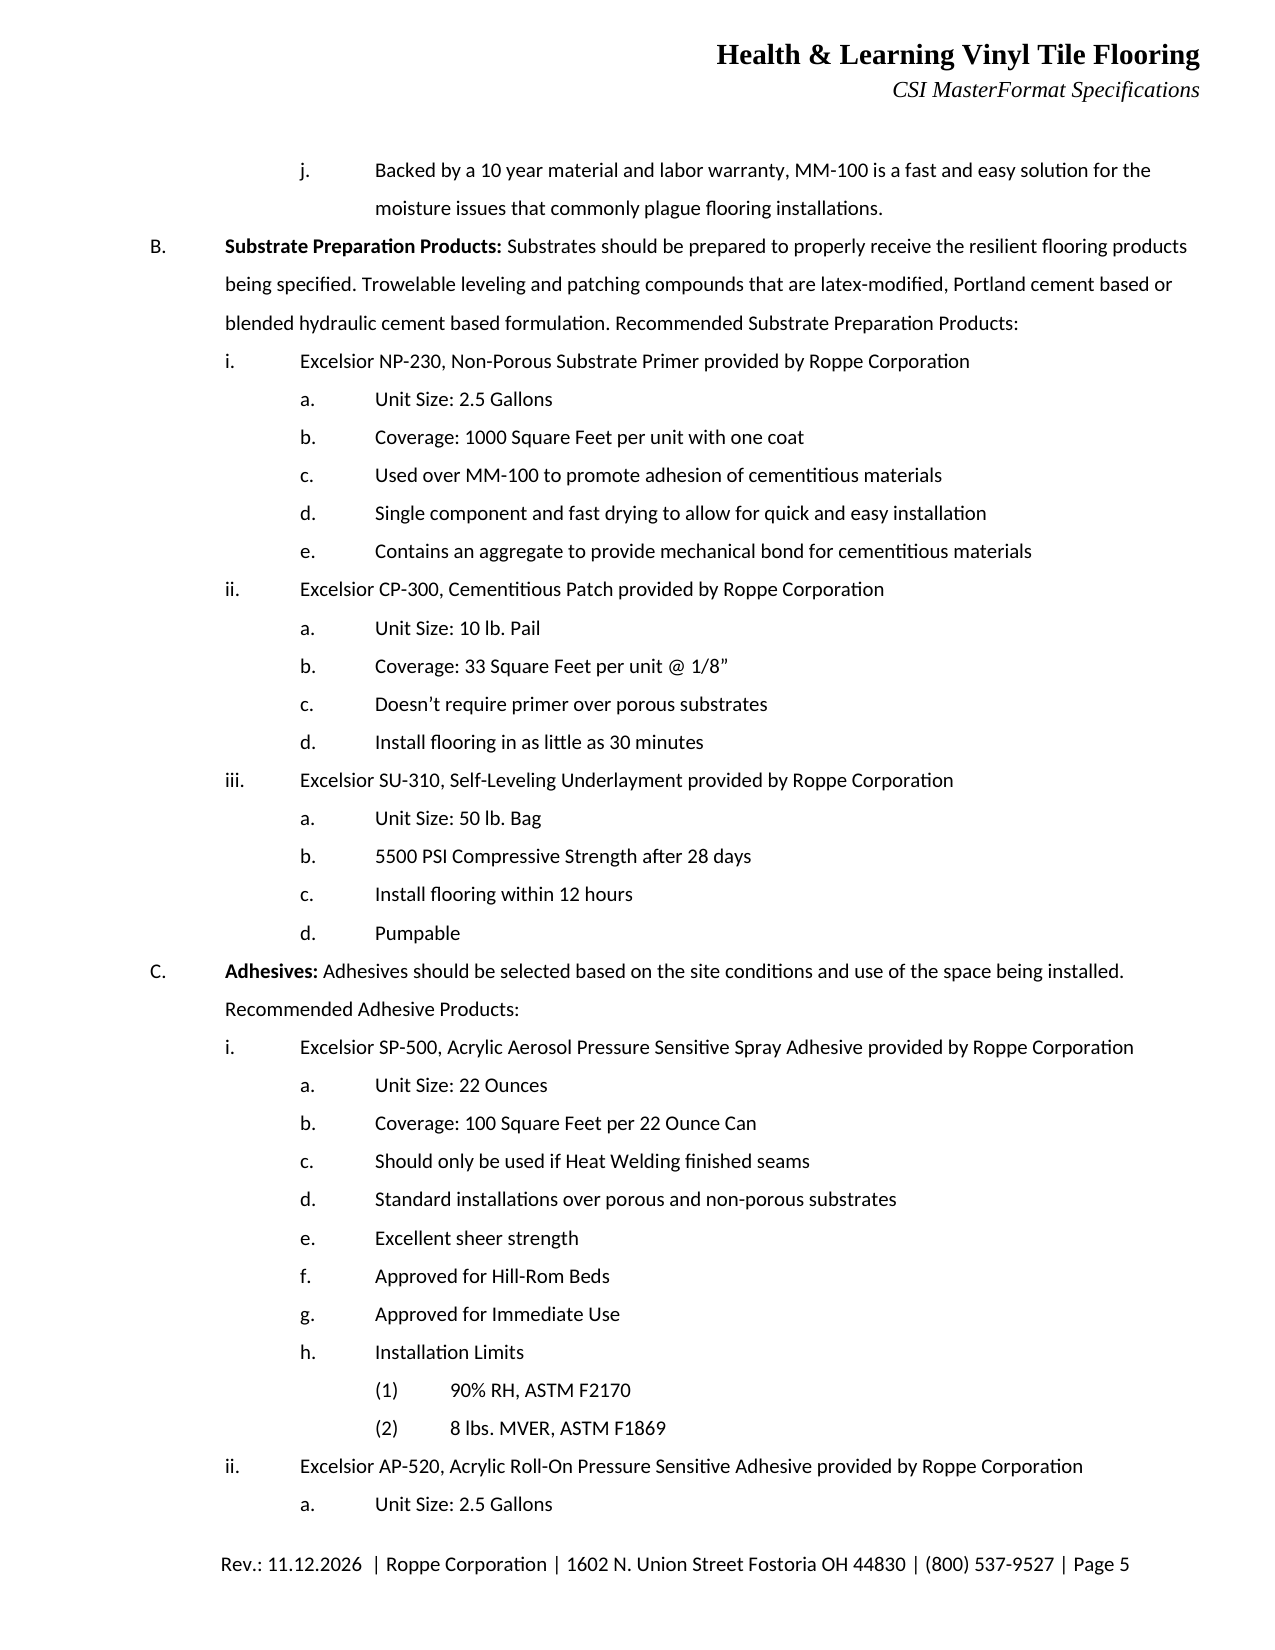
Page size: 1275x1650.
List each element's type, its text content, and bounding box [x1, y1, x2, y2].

list Contains an aggregate to provide mechanical bond for cementitious materials [300, 538, 1200, 564]
list Unit Size: 2.5 Gallons [300, 1492, 1200, 1517]
list Excelsior CP-300, Cementitious Patch provided by Roppe Corporation [225, 577, 1200, 602]
list Standard installations over porous and non-porous substrates [300, 1187, 1200, 1212]
list 5500 PSI Compressive Strength after 28 days [300, 843, 1200, 869]
list Unit Size: 50 lb. Bag [300, 805, 1200, 831]
list Coverage: 33 Square Feet per unit @ 1/8” [300, 653, 1200, 678]
list Excelsior NP-230, Non-Porous Substrate Primer provided by Roppe Corporation [225, 348, 1200, 373]
list Approved for Hill-Rom Beds [300, 1263, 1200, 1288]
list Unit Size: 10 lb. Pail [300, 615, 1200, 640]
list Excellent sheer strength [300, 1225, 1200, 1250]
list Doesn’t require primer over porous substrates [300, 691, 1200, 716]
list Install flooring in as little as 30 minutes [300, 729, 1200, 754]
list Coverage: 100 Square Feet per 22 Ounce Can [300, 1110, 1200, 1136]
list Excelsior SP-500, Acrylic Aerosol Pressure Sensitive Spray Adhesive provided by Roppe Corporation [225, 1034, 1200, 1059]
list Coverage: 1000 Square Feet per unit with one coat [300, 424, 1200, 449]
list Install flooring within 12 hours [300, 882, 1200, 907]
list Unit Size: 2.5 Gallons [300, 386, 1200, 411]
list Excelsior AP-520, Acrylic Roll-On Pressure Sensitive Adhesive provided by Roppe Corporation [225, 1453, 1200, 1479]
list Should only be used if Heat Welding finished seams [300, 1148, 1200, 1174]
list Used over MM-100 to promote adhesion of cementitious materials [300, 462, 1200, 488]
list Unit Size: 22 Ounces [300, 1072, 1200, 1098]
list 90% RH, ASTM F2170 [375, 1377, 1200, 1403]
list Pumpable [300, 920, 1200, 945]
list Approved for Immediate Use [300, 1301, 1200, 1326]
list Installation Limits [300, 1339, 1200, 1364]
list Adhesives: Adhesives should be selected based on the site conditions and use of the space being installed. Recommended Adhesive Products: [150, 958, 1200, 1021]
list Backed by a 10 year material and labor warranty, MM-100 is a fast and easy solution for the moisture issues that commonly plague flooring installations. [300, 157, 1200, 221]
list 8 lbs. MVER, ASTM F1869 [375, 1415, 1200, 1441]
list Excelsior SU-310, Self-Leveling Underlayment provided by Roppe Corporation [225, 767, 1200, 793]
list Single component and fast drying to allow for quick and easy installation [300, 500, 1200, 526]
list Substrate Preparation Products: Substrates should be prepared to properly receive the resilient flooring products being specified. Trowelable leveling and patching compounds that are latex-modified, Portland cement based or blended hydraulic cement based formulation. Recommended Substrate Preparation Products: [150, 233, 1200, 335]
